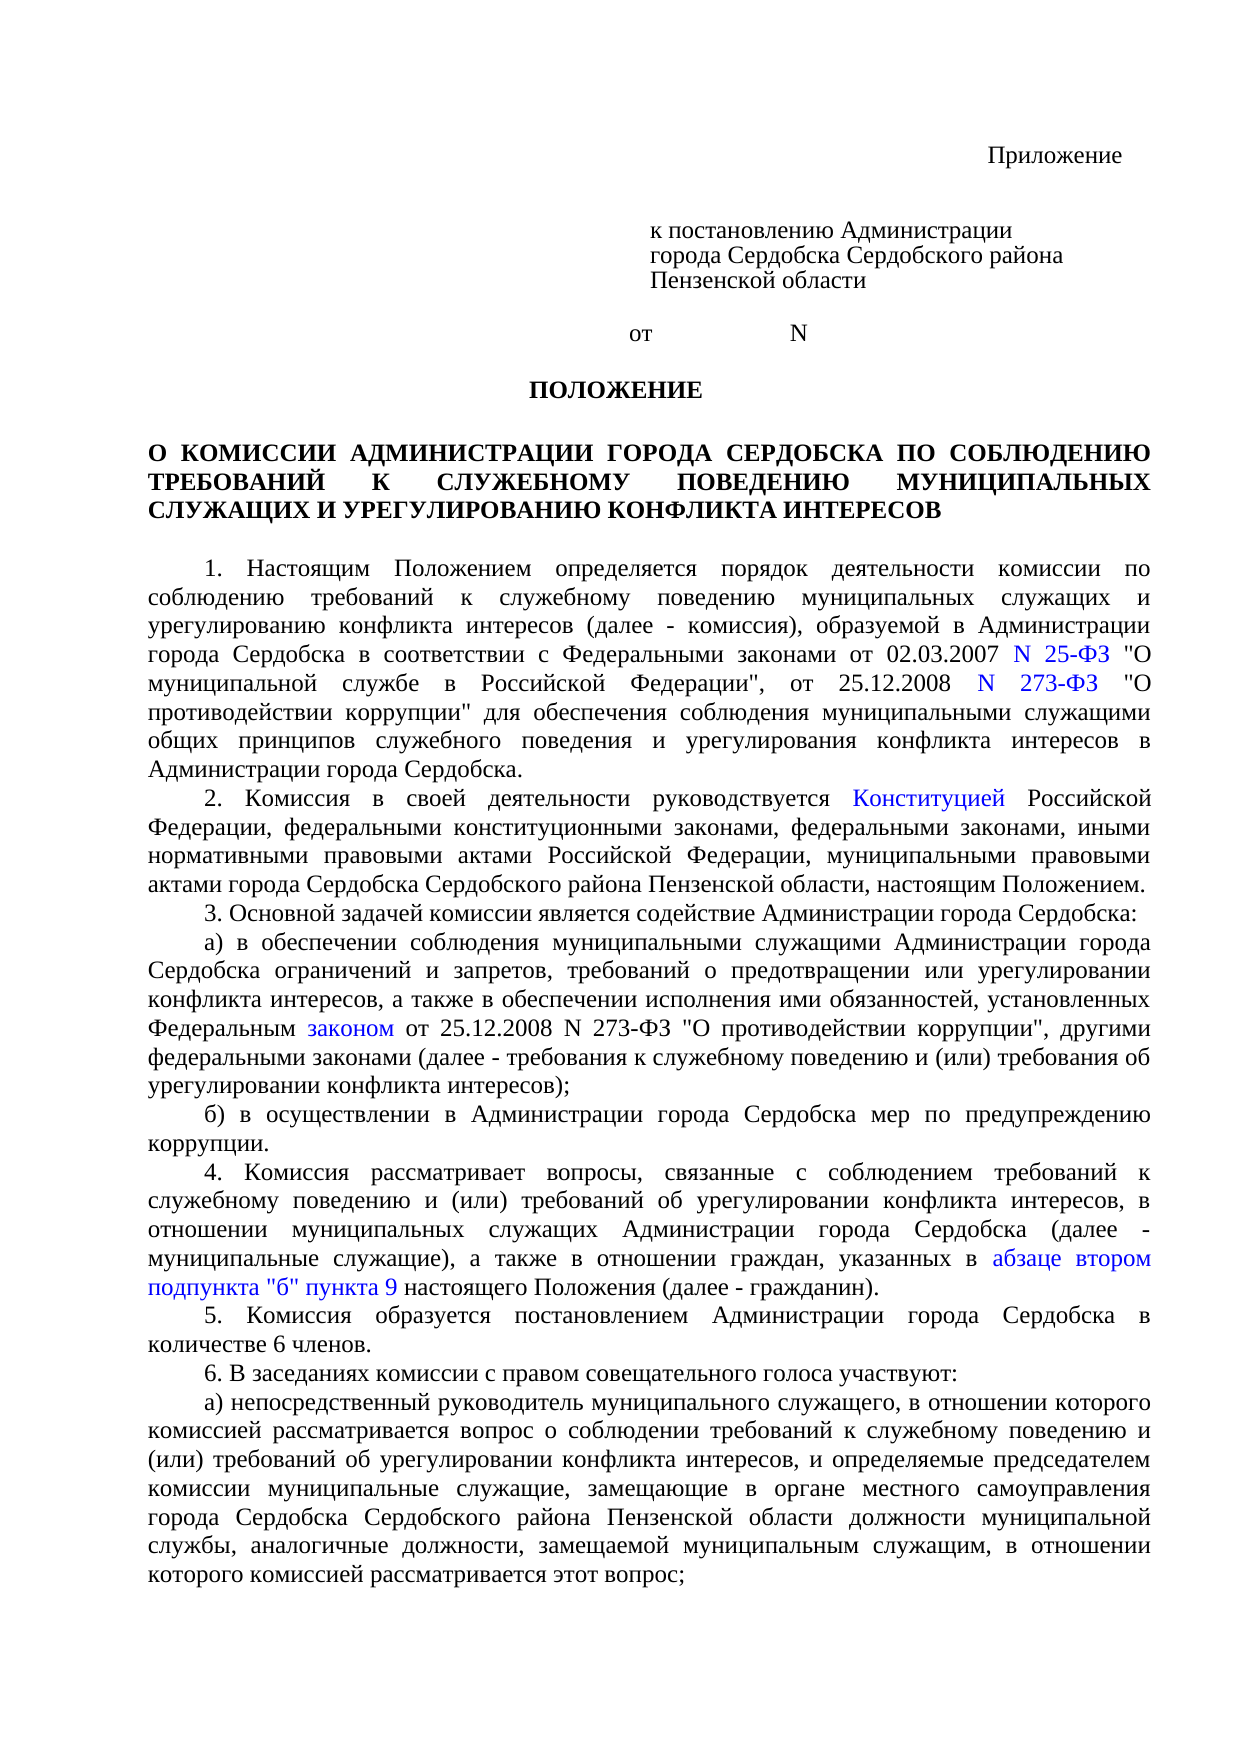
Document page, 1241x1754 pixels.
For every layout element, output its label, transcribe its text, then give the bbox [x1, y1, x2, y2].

text 6. В заседаниях комиссии с правом совещательного голоса участвуют: [148, 1358, 1152, 1387]
text от N [148, 318, 1152, 347]
text б) в осуществлении в Администрации города Сердобска мер по предупреждению коррупции. [148, 1099, 1152, 1157]
text 2. Комиссия в своей деятельности руководствуется Конституцией Российской Федерации, федеральными конституционными законами, федеральными законами, иными нормативными правовыми актами Российской Федерации, муниципальными правовыми актами города Сердобска Сердобского района Пензенской области, настоящим Положением. [148, 783, 1152, 898]
text Приложение [148, 143, 1152, 168]
text О КОМИССИИ АДМИНИСТРАЦИИ ГОРОДА СЕРДОБСКА ПО СОБЛЮДЕНИЮ ТРЕБОВАНИЙ К СЛУЖЕБНОМУ ПОВЕДЕНИЮ МУНИЦИПАЛЬНЫХ СЛУЖАЩИХ И УРЕГУЛИРОВАНИЮ КОНФЛИКТА ИНТЕРЕСОВ [148, 438, 1152, 524]
text 1. Настоящим Положением определяется порядок деятельности комиссии по соблюдению требований к служебному поведению муниципальных служащих и урегулированию конфликта интересов (далее - комиссия), образуемой в Администрации города Сердобска в соответствии с Федеральными законами от 02.03.2007 N 25-ФЗ "О муниципальной службе в Российской Федерации", от 25.12.2008 N 273-ФЗ "О противодействии коррупции" для обеспечения соблюдения муниципальными служащими общих принципов служебного поведения и урегулирования конфликта интересов в Администрации города Сердобска. [148, 553, 1152, 783]
text Пензенской области [148, 268, 1152, 293]
text а) в обеспечении соблюдения муниципальными служащими Администрации города Сердобска ограничений и запретов, требований о предотвращении или урегулировании конфликта интересов, а также в обеспечении исполнения ими обязанностей, установленных Федеральным законом от 25.12.2008 N 273-ФЗ "О противодействии коррупции", другими федеральными законами (далее - требования к служебному поведению и (или) требования об урегулировании конфликта интересов); [148, 927, 1152, 1099]
text ПОЛОЖЕНИЕ [148, 376, 1152, 404]
text а) непосредственный руководитель муниципального служащего, в отношении которого комиссией рассматривается вопрос о соблюдении требований к служебному поведению и (или) требований об урегулировании конфликта интересов, и определяемые председателем комиссии муниципальные служащие, замещающие в органе местного самоуправления города Сердобска Сердобского района Пензенской области должности муниципальной службы, аналогичные должности, замещаемой муниципальным служащим, в отношении которого комиссией рассматривается этот вопрос; [148, 1387, 1152, 1588]
text города Сердобска Сердобского района [148, 243, 1152, 268]
text 5. Комиссия образуется постановлением Администрации города Сердобска в количестве 6 членов. [148, 1300, 1152, 1358]
text к постановлению Администрации [148, 218, 1152, 243]
text 4. Комиссия рассматривает вопросы, связанные с соблюдением требований к служебному поведению и (или) требований об урегулировании конфликта интересов, в отношении муниципальных служащих Администрации города Сердобска (далее - муниципальные служащие), а также в отношении граждан, указанных в абзаце втором подпункта "б" пункта 9 настоящего Положения (далее - гражданин). [148, 1157, 1152, 1300]
text 3. Основной задачей комиссии является содействие Администрации города Сердобска: [148, 898, 1152, 927]
